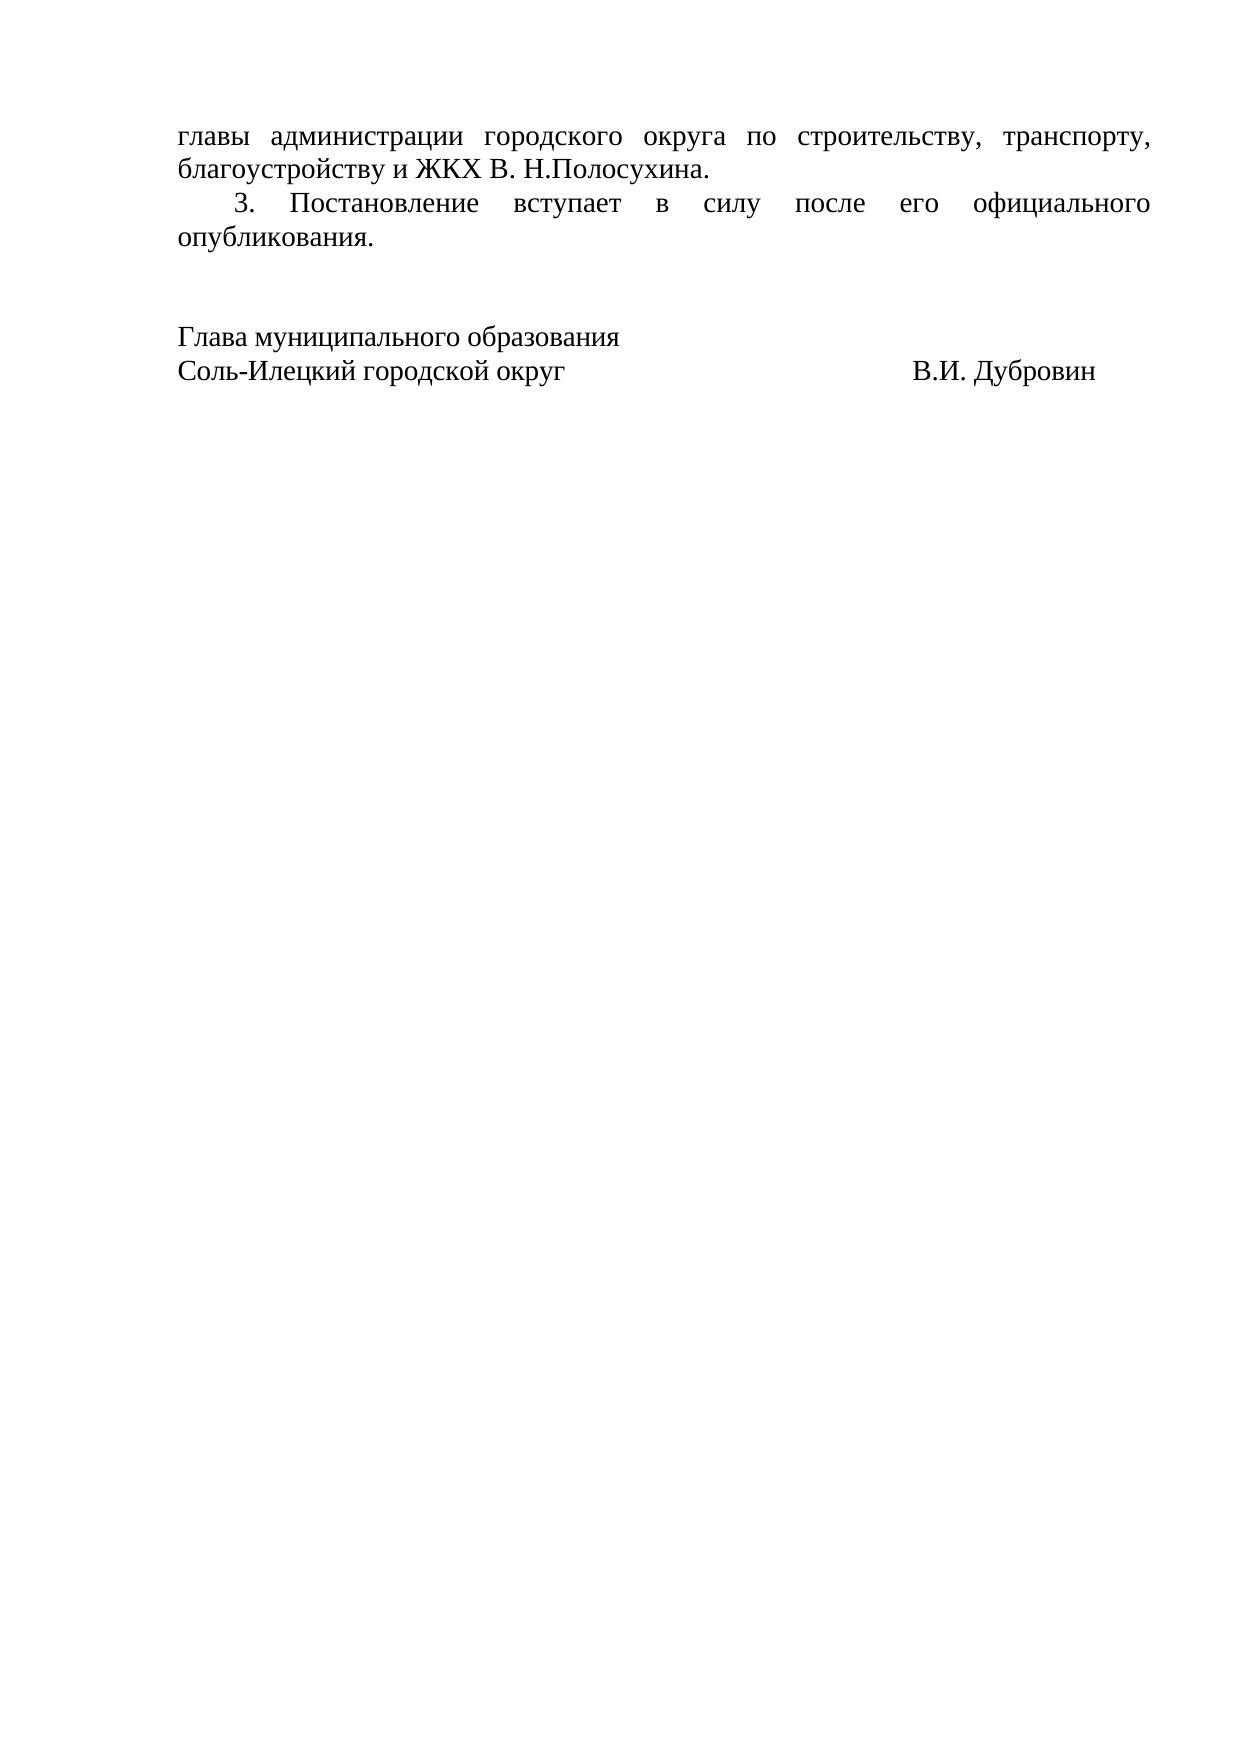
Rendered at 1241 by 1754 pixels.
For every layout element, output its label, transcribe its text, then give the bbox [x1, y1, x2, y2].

text Глава муниципального образования [177, 319, 1152, 353]
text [177, 118, 1152, 185]
text 3. Постановление вступает в силу после его официального опубликования. [177, 185, 1152, 252]
text Соль-Илецкий городской округ В.И. Дубровин [177, 353, 1152, 386]
